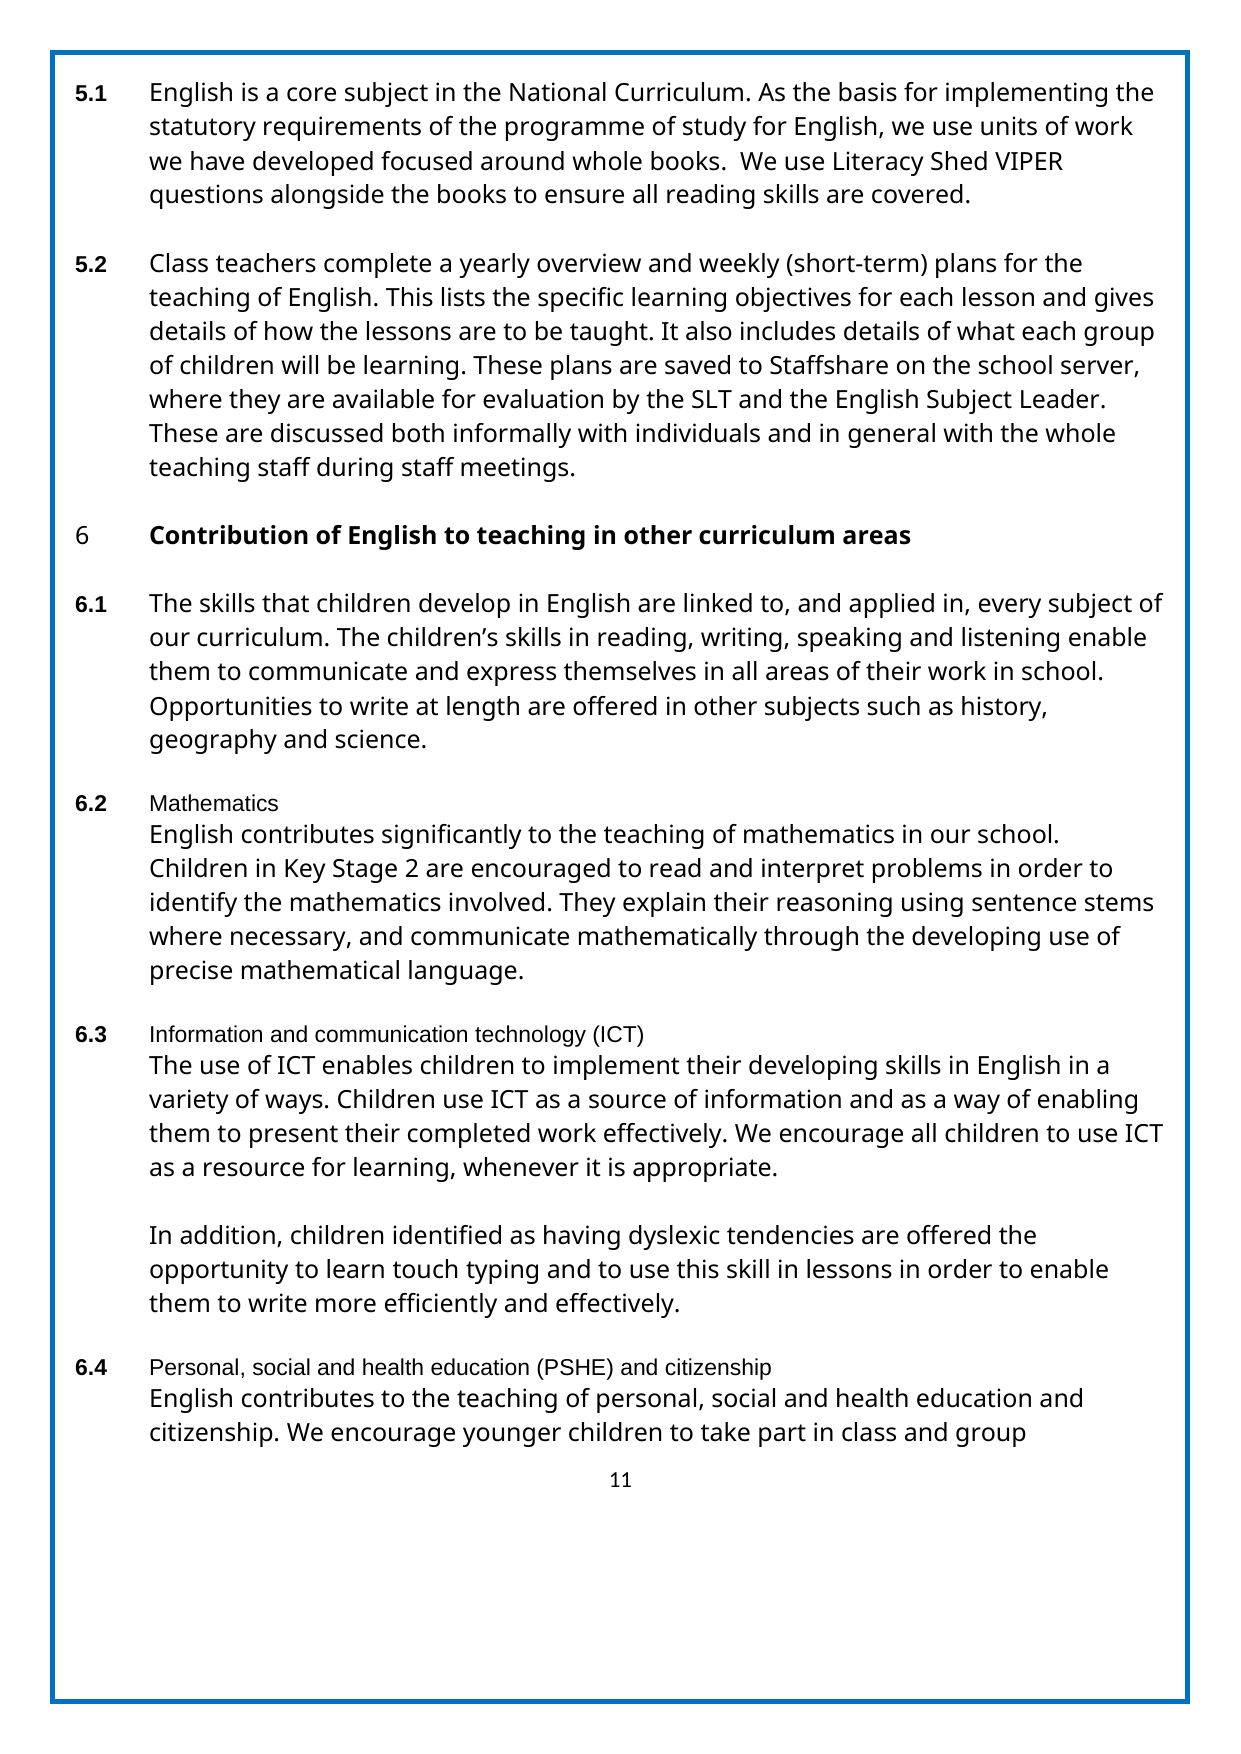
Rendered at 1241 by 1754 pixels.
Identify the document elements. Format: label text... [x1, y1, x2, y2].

text The use of ICT enables children to implement their developing skills in English in a variety of ways. Children use ICT as a source of information and as a way of enabling them to present their completed work effectively. We encourage all children to use ICT as a resource for learning, whenever it is appropriate. [149, 1047, 1165, 1184]
text 6 Contribution of English to teaching in other curriculum areas [75, 518, 1165, 552]
text English contributes significantly to the teaching of mathematics in our school. Children in Key Stage 2 are encouraged to read and interpret problems in order to identify the mathematics involved. They explain their reasoning using sentence stems where necessary, and communicate mathematically through the developing use of precise mathematical language. [149, 817, 1165, 987]
text 5.2 Class teachers complete a yearly overview and weekly (short-term) plans for the teaching of English. This lists the specific learning objectives for each lesson and gives details of how the lessons are to be taught. It also includes details of what each group of children will be learning. These plans are saved to Staffshare on the school server, where they are available for evaluation by the SLT and the English Subject Leader. These are discussed both informally with individuals and in general with the whole teaching staff during staff meetings. [75, 245, 1165, 484]
text 6.4 Personal, social and health education (PSHE) and citizenship [75, 1354, 1165, 1380]
text 5.1 English is a core subject in the National Curriculum. As the basis for implementing the statutory requirements of the programme of study for English, we use units of work we have developed focused around whole books. We use Literacy Shed VIPER questions alongside the books to ensure all reading skills are covered. [75, 75, 1165, 211]
text 6.1 The skills that children develop in English are linked to, and applied in, every subject of our curriculum. The children’s skills in reading, writing, speaking and listening enable them to communicate and express themselves in all areas of their work in school. Opportunities to write at length are offered in other subjects such as history, geography and science. [75, 586, 1165, 756]
text In addition, children identified as having dyslexic tendencies are offered the opportunity to learn touch typing and to use this skill in lessons in order to enable them to write more efficiently and effectively. [149, 1218, 1165, 1320]
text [149, 1380, 1165, 1448]
text 6.2 Mathematics [75, 790, 1165, 817]
text 6.3 Information and communication technology (ICT) [75, 1021, 1165, 1047]
